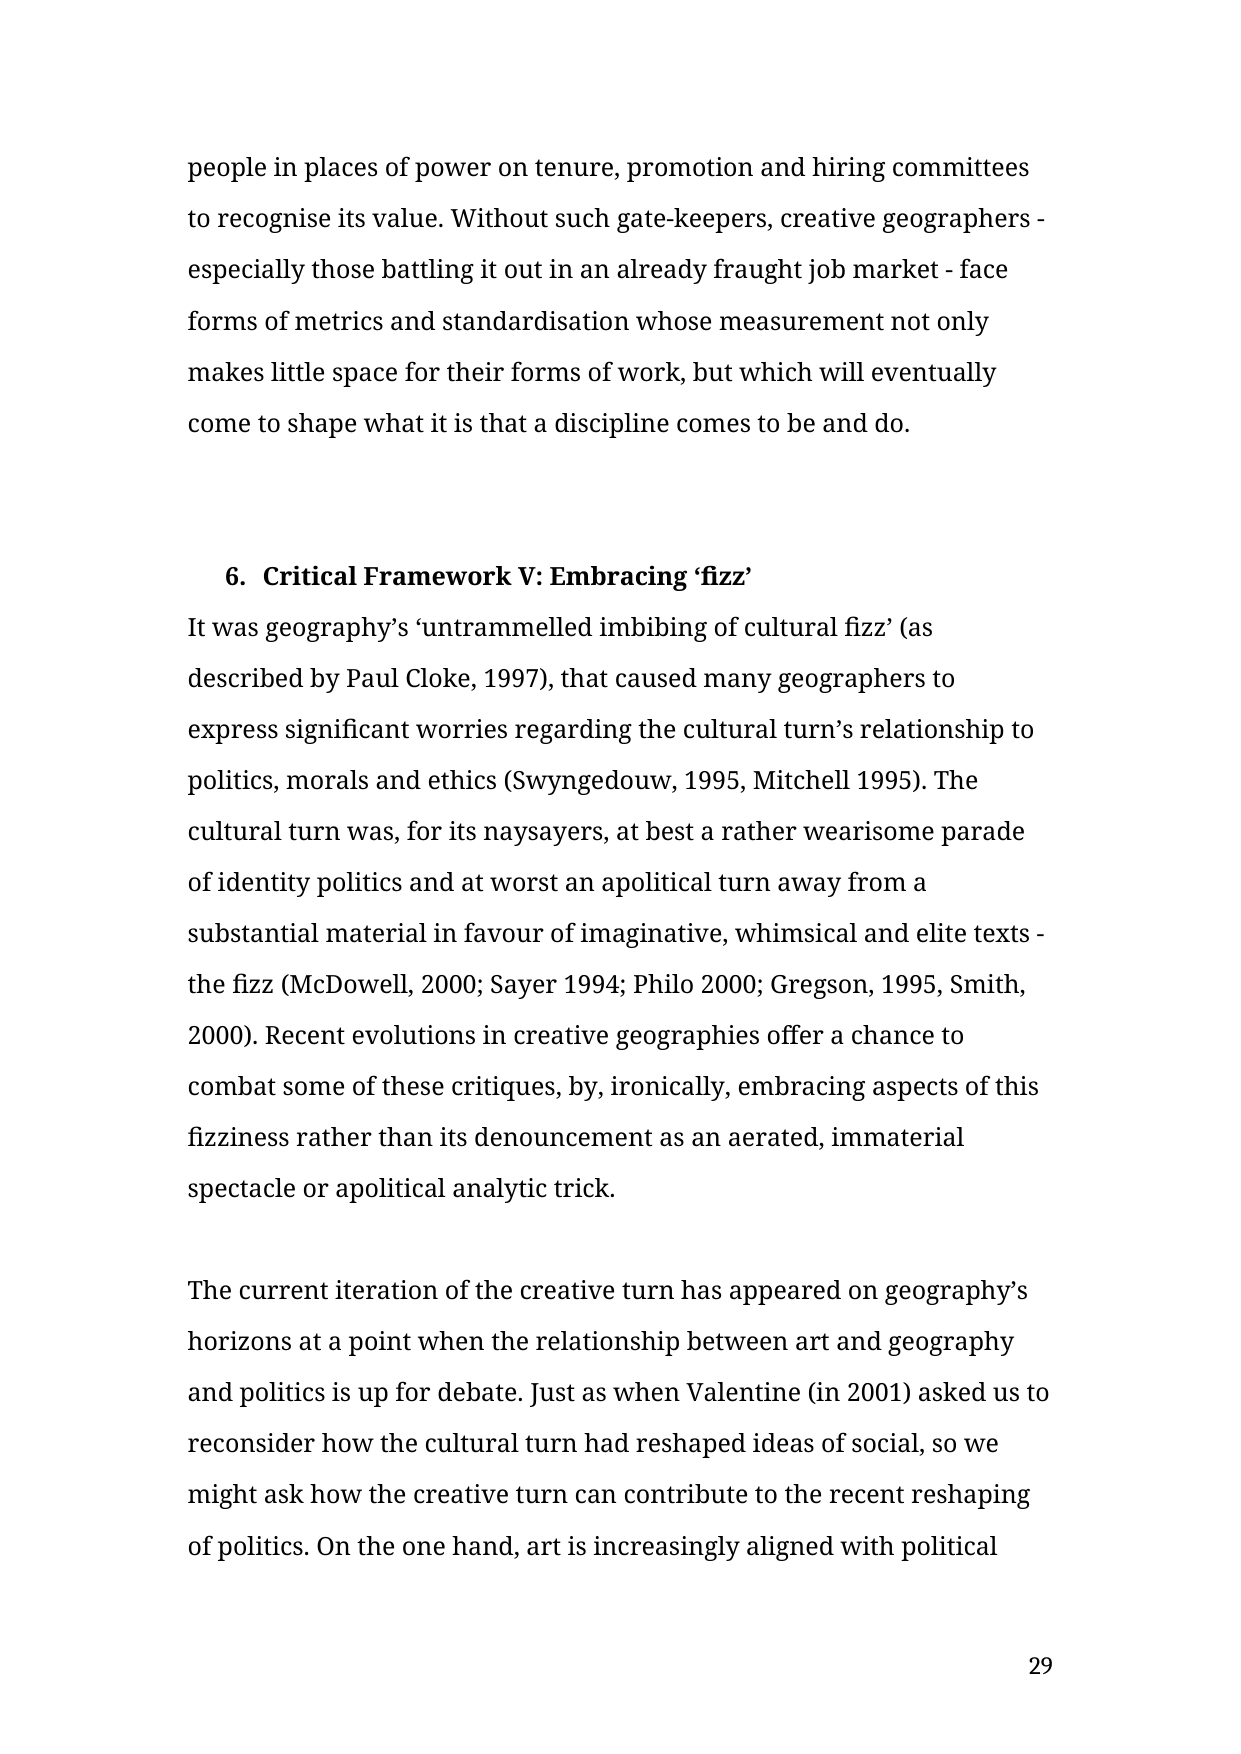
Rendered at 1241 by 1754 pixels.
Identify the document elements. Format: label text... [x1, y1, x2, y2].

list Critical Framework V: Embracing ‘fizz’ [225, 558, 1053, 592]
text It was geography’s ‘untrammelled imbibing of cultural fizz’ (as described by Paul Cloke, 1997), that caused many geographers to express significant worries regarding the cultural turn’s relationship to politics, morals and ethics (Swyngedouw, 1995, Mitchell 1995). The cultural turn was, for its naysayers, at best a rather wearisome parade of identity politics and at worst an apolitical turn away from a substantial material in favour of imaginative, whimsical and elite texts - the fizz (McDowell, 2000; Sayer 1994; Philo 2000; Gregson, 1995, Smith, 2000). Recent evolutions in creative geographies offer a chance to combat some of these critiques, by, ironically, embracing aspects of this fizziness rather than its denouncement as an aerated, immaterial spectacle or apolitical analytic trick. [187, 609, 1053, 1205]
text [187, 150, 1053, 439]
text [187, 1273, 1053, 1562]
